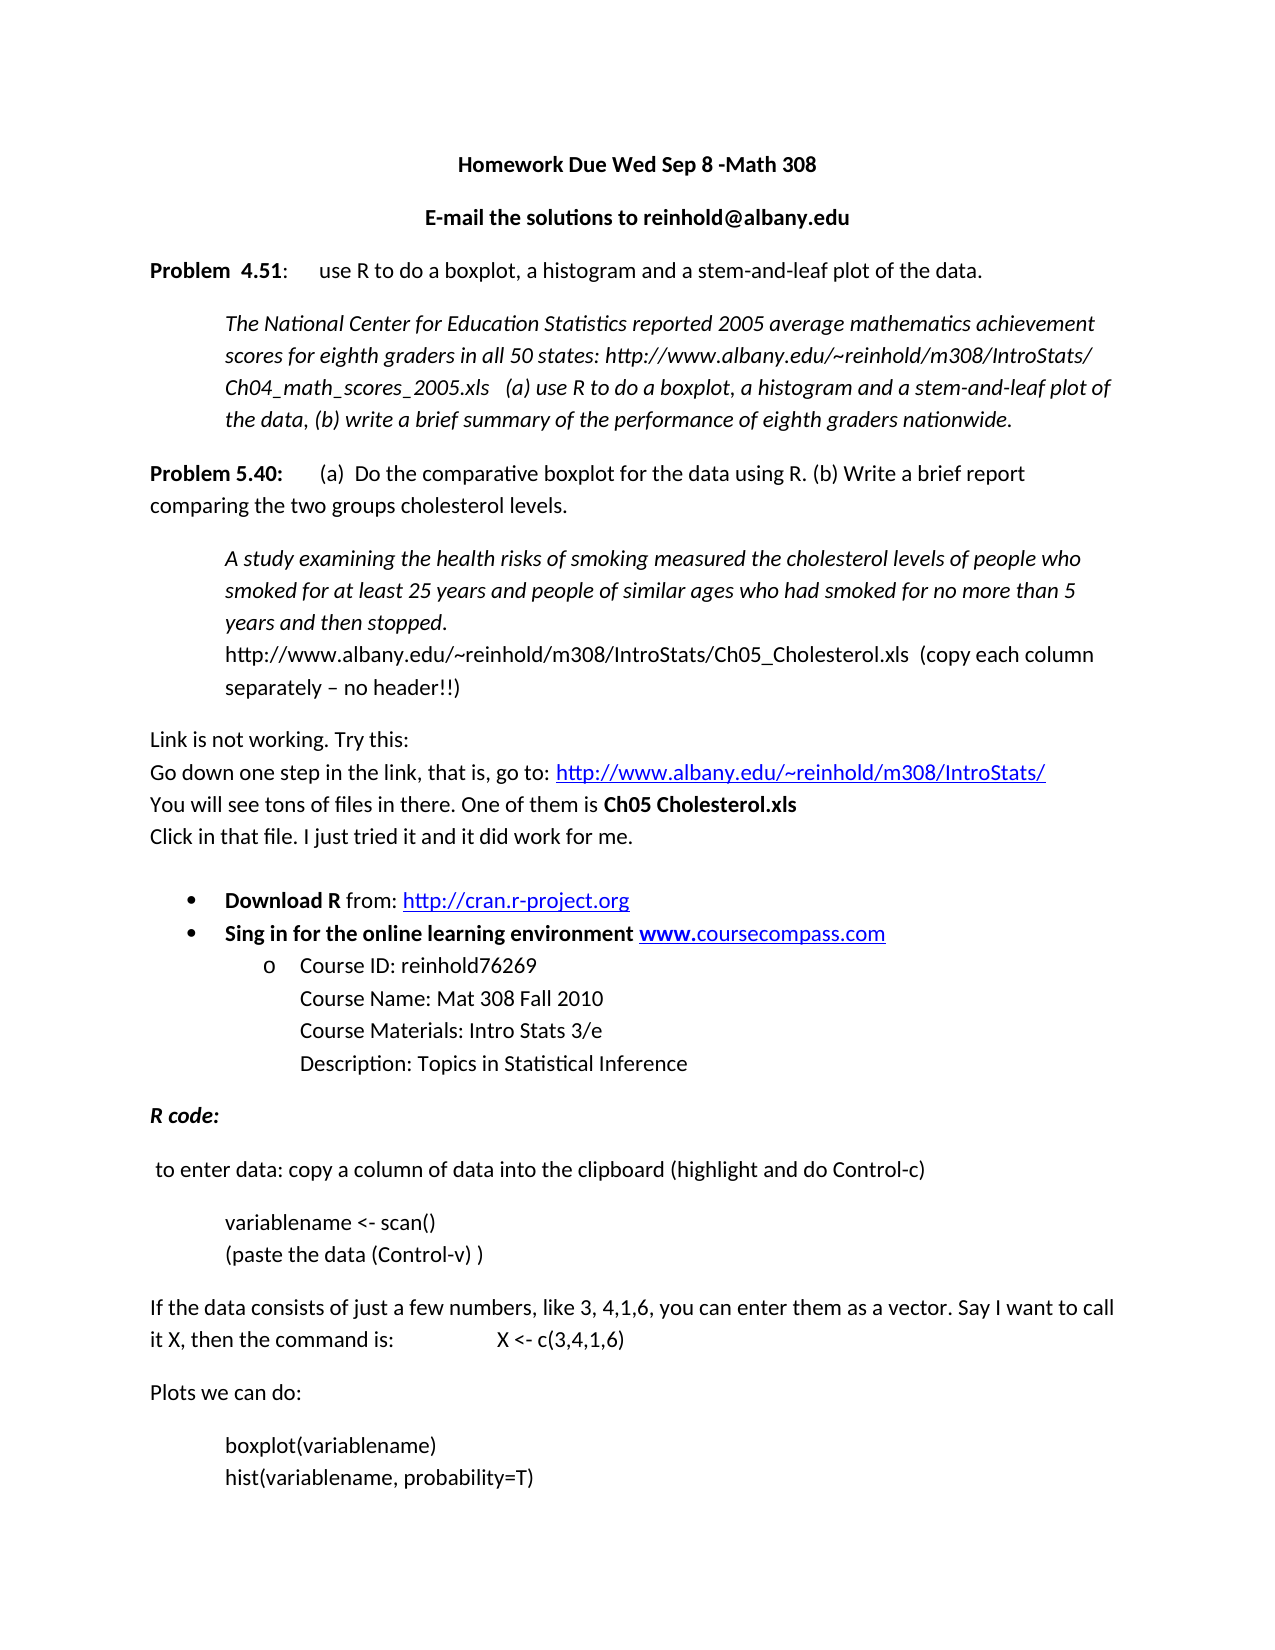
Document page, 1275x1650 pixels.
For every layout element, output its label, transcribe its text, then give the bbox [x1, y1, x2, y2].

list You will see tons of files in there. One of them is Ch05 Cholesterol.xls Click in that file. I just tried it and it did work for me. [150, 790, 1125, 850]
list (paste the data (Control-v) ) [225, 1240, 1125, 1268]
text E-mail the solutions to reinhold@albany.edu [150, 203, 1125, 231]
text Homework Due Wed Sep 8 -Math 308 [150, 150, 1125, 178]
text R code: [150, 1102, 1125, 1130]
list Download R from: http://cran.r-project.org [187, 887, 1125, 914]
list Course ID: reinhold76269 Course Name: Mat 308 Fall 2010 Course Materials: Intro Stats 3/e Description: Topics in Statistical Inference [262, 951, 1125, 1077]
text If the data consists of just a few numbers, like 3, 4,1,6, you can enter them as a vector. Say I want to call it X, then the command is: X <- c(3,4,1,6) [150, 1293, 1125, 1353]
list Link is not working. Try this: Go down one step in the link, that is, go to: http://www.albany.edu/~reinhold/m308/IntroStats/ [150, 726, 1125, 786]
list hist(variablename, probability=T) [225, 1463, 1125, 1491]
text A study examining the health risks of smoking measured the cholesterol levels of people who smoked for at least 25 years and people of similar ages who had smoked for no more than 5 years and then stopped. http://www.albany.edu/~reinhold/m308/IntroStats/Ch05_Cholesterol.xls (copy each column separately – no header!!) [225, 544, 1125, 701]
list variablename <- scan() [225, 1208, 1125, 1236]
text The National Center for Education Statistics reported 2005 average mathematics achievement scores for eighth graders in all 50 states: http://www.albany.edu/~reinhold/m308/IntroStats/ Ch04_math_scores_2005.xls (a) use R to do a boxplot, a histogram and a stem-and-leaf plot of the data, (b) write a brief summary of the performance of eighth graders nationwide. [225, 309, 1125, 434]
text Problem 5.40: (a) Do the comparative boxplot for the data using R. (b) Write a brief report comparing the two groups cholesterol levels. [150, 459, 1125, 519]
list boxplot(variablename) [225, 1431, 1125, 1459]
list Sing in for the online learning environment www.coursecompass.com [187, 919, 1125, 947]
text Problem 4.51: use R to do a boxplot, a histogram and a stem-and-leaf plot of the data. [150, 256, 1125, 284]
text Plots we can do: [150, 1378, 1125, 1406]
text to enter data: copy a column of data into the clipboard (highlight and do Control-c) [150, 1155, 1125, 1183]
